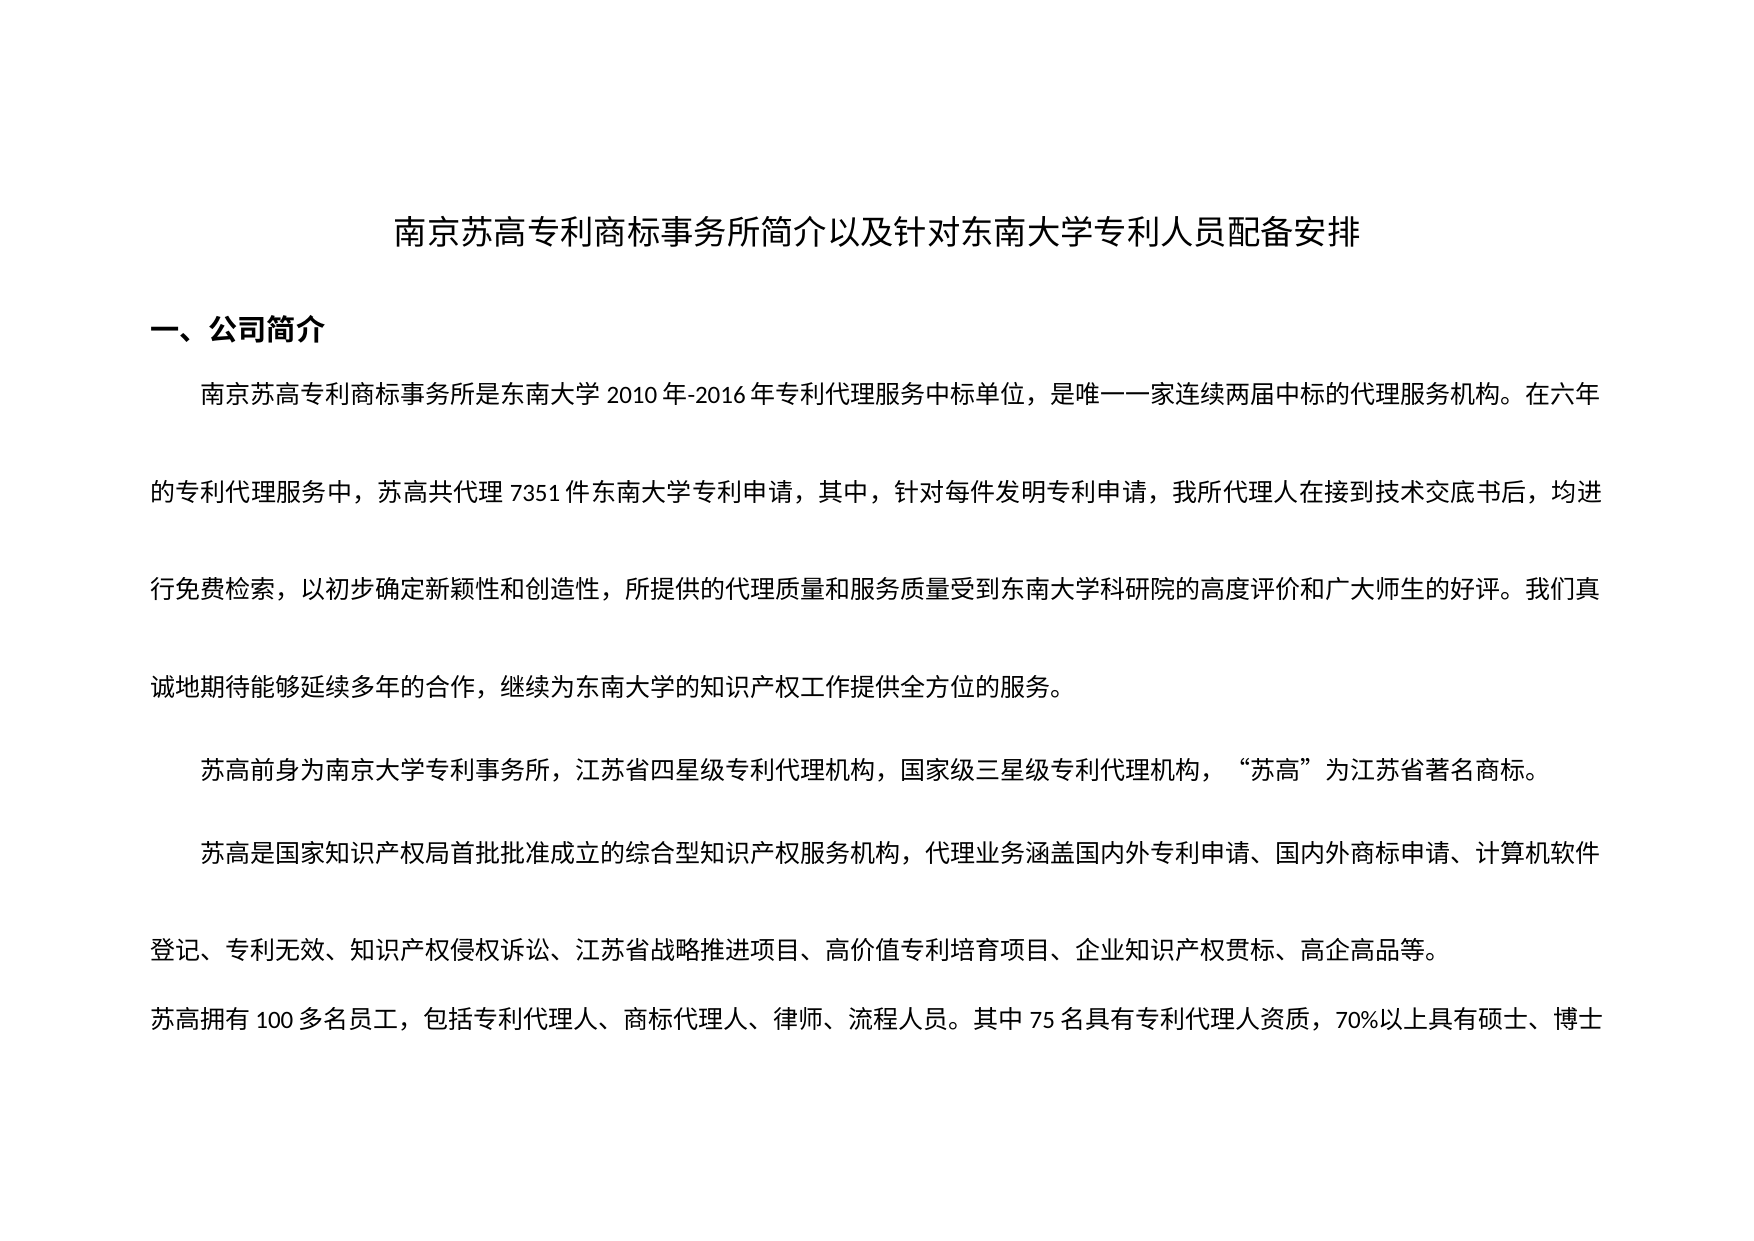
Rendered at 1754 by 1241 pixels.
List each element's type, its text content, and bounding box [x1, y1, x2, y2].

text 苏高前身为南京大学专利事务所，江苏省四星级专利代理机构，国家级三星级专利代理机构，“苏高”为江苏省著名商标。 [150, 736, 1604, 801]
text 苏高是国家知识产权局首批批准成立的综合型知识产权服务机构，代理业务涵盖国内外专利申请、国内外商标申请、计算机软件登记、专利无效、知识产权侵权诉讼、江苏省战略推进项目、高价值专利培育项目、企业知识产权贯标、高企高品等。 [150, 819, 1604, 981]
text 一、公司简介 [150, 295, 1604, 360]
text 南京苏高专利商标事务所简介以及针对东南大学专利人员配备安排 [150, 198, 1604, 263]
text 南京苏高专利商标事务所是东南大学2010年-2016年专利代理服务中标单位，是唯一一家连续两届中标的代理服务机构。在六年的专利代理服务中，苏高共代理7351件东南大学专利申请，其中，针对每件发明专利申请，我所代理人在接到技术交底书后，均进行免费检索，以初步确定新颖性和创造性，所提供的代理质量和服务质量受到东南大学科研院的高度评价和广大师生的好评。我们真诚地期待能够延续多年的合作，继续为东南大学的知识产权工作提供全方位的服务。 [150, 360, 1604, 718]
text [150, 999, 1604, 1036]
